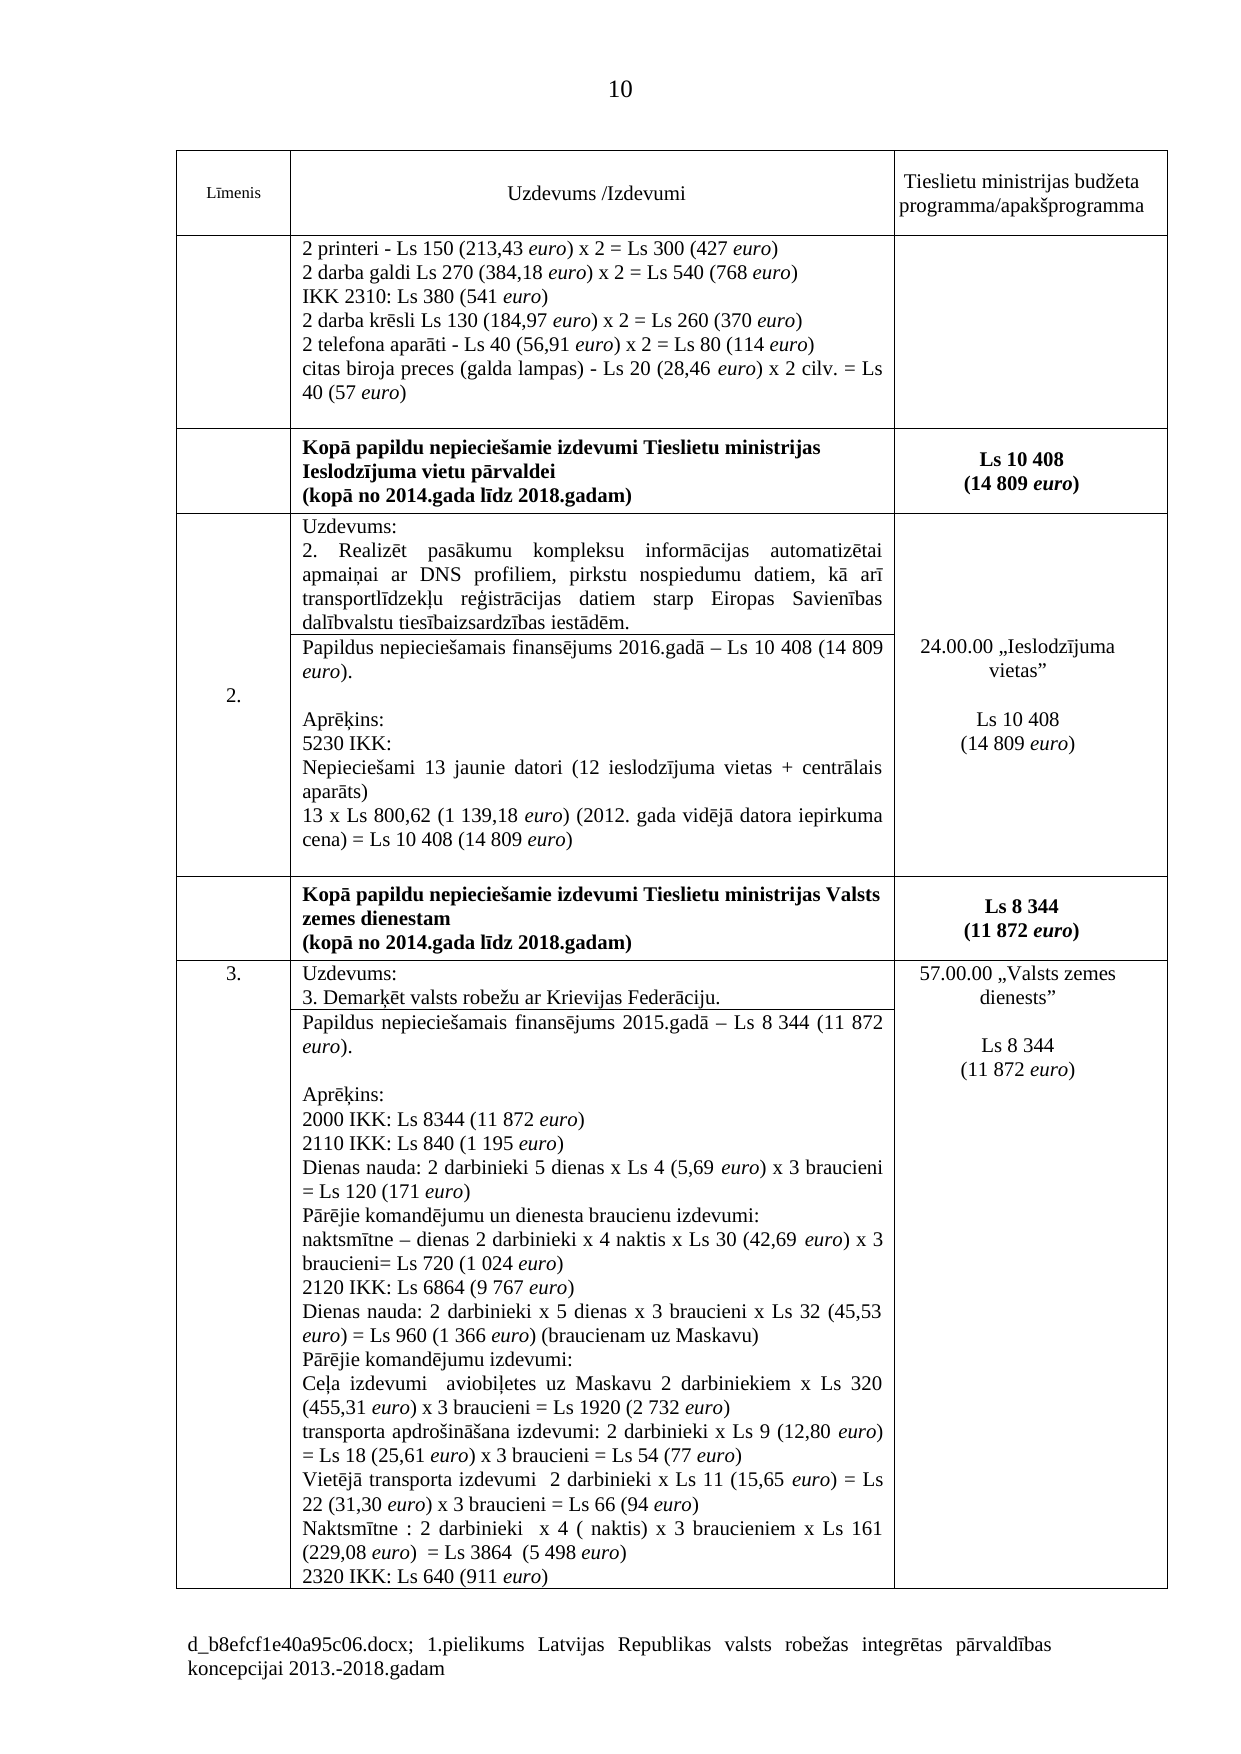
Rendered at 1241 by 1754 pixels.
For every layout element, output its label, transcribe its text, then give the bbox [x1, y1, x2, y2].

table_cell Kopā papildu nepieciešamie izdevumi Tieslietu ministrijas Valsts zemes dienestam (kopā no 2014.gada līdz 2018.gadam) [291, 877, 894, 960]
table_cell [177, 877, 290, 960]
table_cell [291, 236, 894, 428]
table_cell 3. [177, 961, 290, 1588]
table_header Uzdevums /Izdevumi [291, 151, 894, 234]
table_cell Papildus nepieciešamais finansējums 2016.gadā – Ls 10 408 (14 809 euro). Aprēķins: 5230 IKK: Nepieciešami 13 jaunie datori (12 ieslodzījuma vietas + centrālais aparāts) 13 x Ls 800,62 (1 139,18 euro) (2012. gada vidējā datora iepirkuma cena) = Ls 10 408 (14 809 euro) [291, 635, 894, 876]
table_cell Kopā papildu nepieciešamie izdevumi Tieslietu ministrijas Ieslodzījuma vietu pārvaldei (kopā no 2014.gada līdz 2018.gadam) [291, 429, 894, 512]
table_cell Ls 8 344 (11 872 euro) [895, 877, 1167, 960]
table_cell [291, 1010, 894, 1588]
table_cell 57.00.00 „Valsts zemes dienests” Ls 8 344 (11 872 euro) [895, 961, 1167, 1588]
table_cell Ls 10 408 (14 809 euro) [895, 429, 1167, 512]
table_cell [177, 429, 290, 512]
table_cell Uzdevums: 3. Demarķēt valsts robežu ar Krievijas Federāciju. [291, 961, 894, 1009]
table_cell Uzdevums: 2. Realizēt pasākumu kompleksu informācijas automatizētai apmaiņai ar DNS profiliem, pirkstu nospiedumu datiem, kā arī transportlīdzekļu reģistrācijas datiem starp Eiropas Savienības dalībvalstu tiesībaizsardzības iestādēm. [291, 514, 894, 634]
table_cell 24.00.00 „Ieslodzījuma vietas” Ls 10 408 (14 809 euro) [895, 514, 1167, 876]
table_cell 2. [177, 514, 290, 876]
table_header Līmenis [177, 151, 290, 234]
table_header Tieslietu ministrijas budžeta programma/apakšprogramma [895, 151, 1167, 234]
